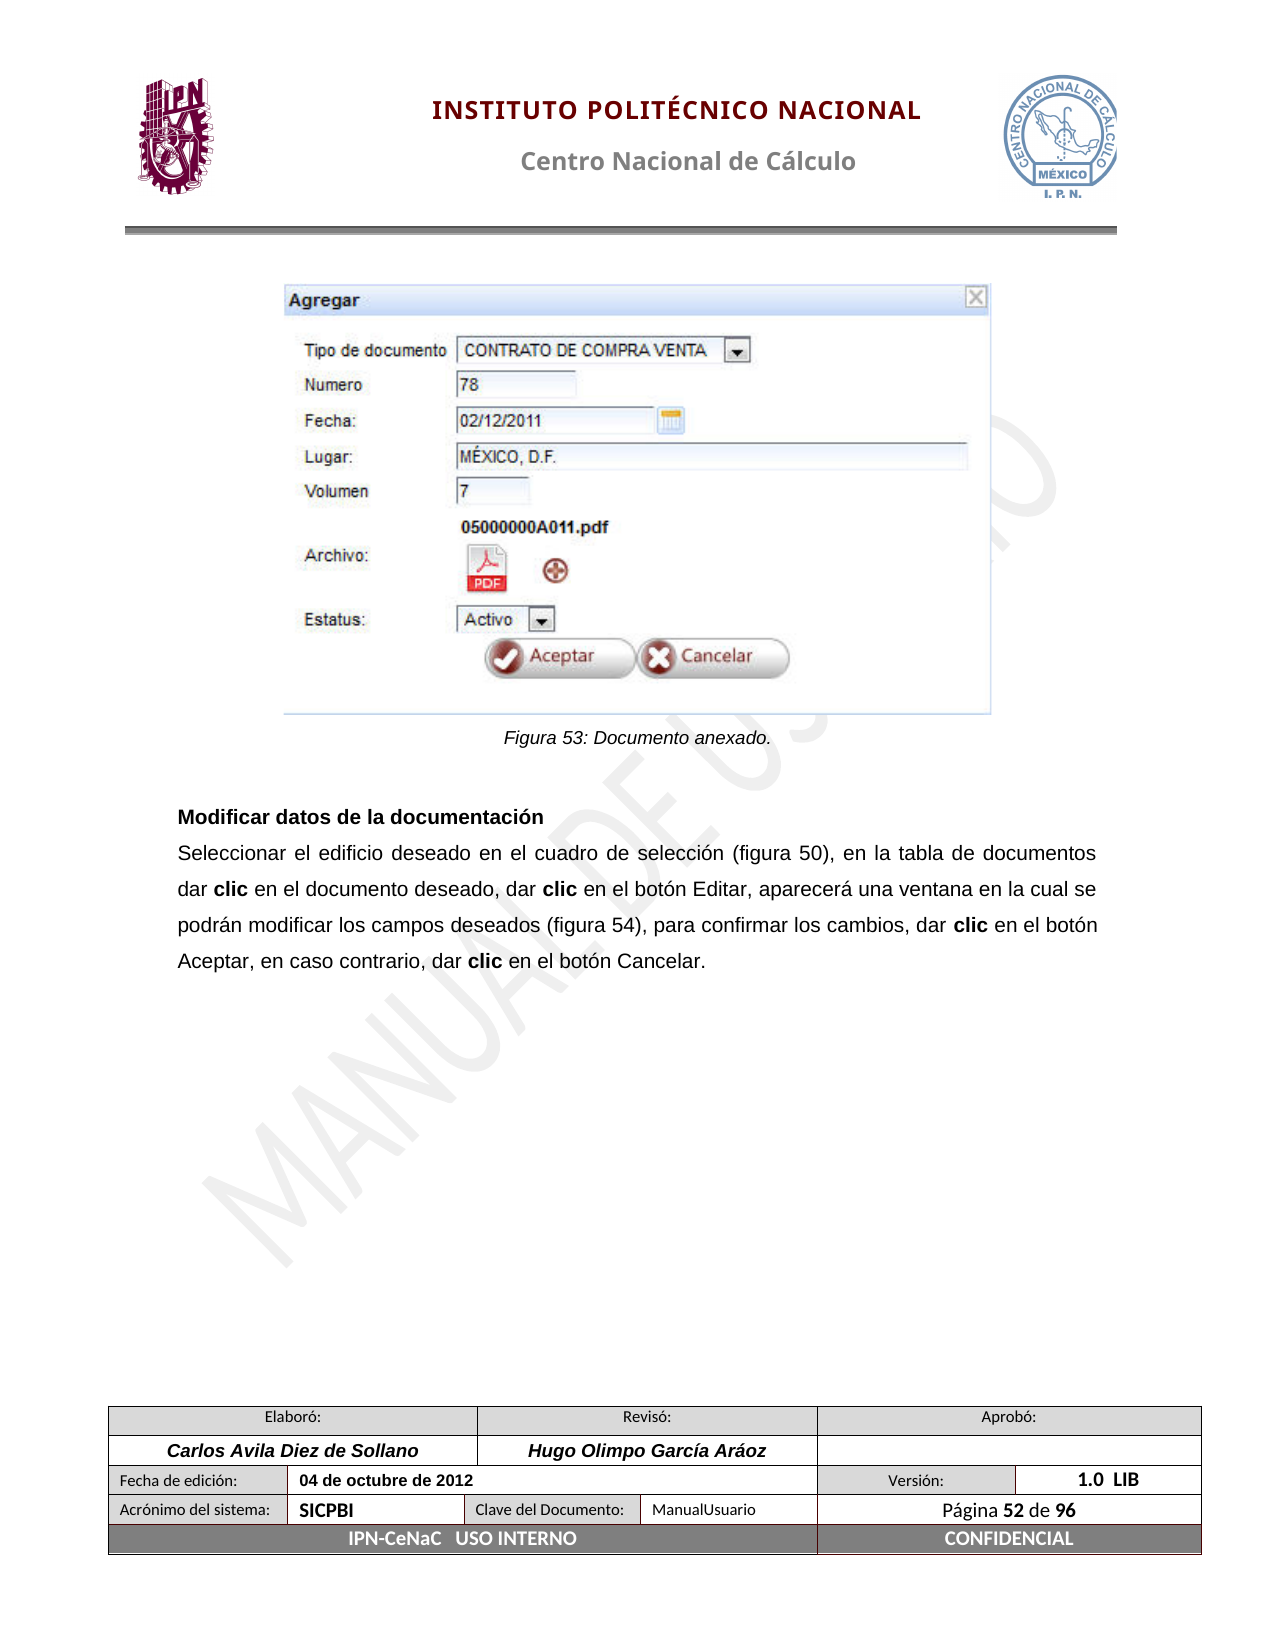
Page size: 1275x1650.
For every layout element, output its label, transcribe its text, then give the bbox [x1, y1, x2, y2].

picture [997, 73, 1117, 202]
text Figura 53: Documento anexado. [177, 726, 1098, 748]
picture [283, 283, 992, 715]
picture [135, 73, 216, 196]
text Modificar datos de la documentación [177, 805, 1098, 829]
text Seleccionar el edificio deseado en el cuadro de selección (figura 50), en la tabla de documentos dar clic en el documento deseado, dar clic en el botón Editar, aparecerá una ventana en la cual se podrán modificar los campos deseados (figura 54), para confirmar los cambios, dar clic en el botón Aceptar, en caso contrario, dar clic en el botón Cancelar. [177, 841, 1098, 972]
